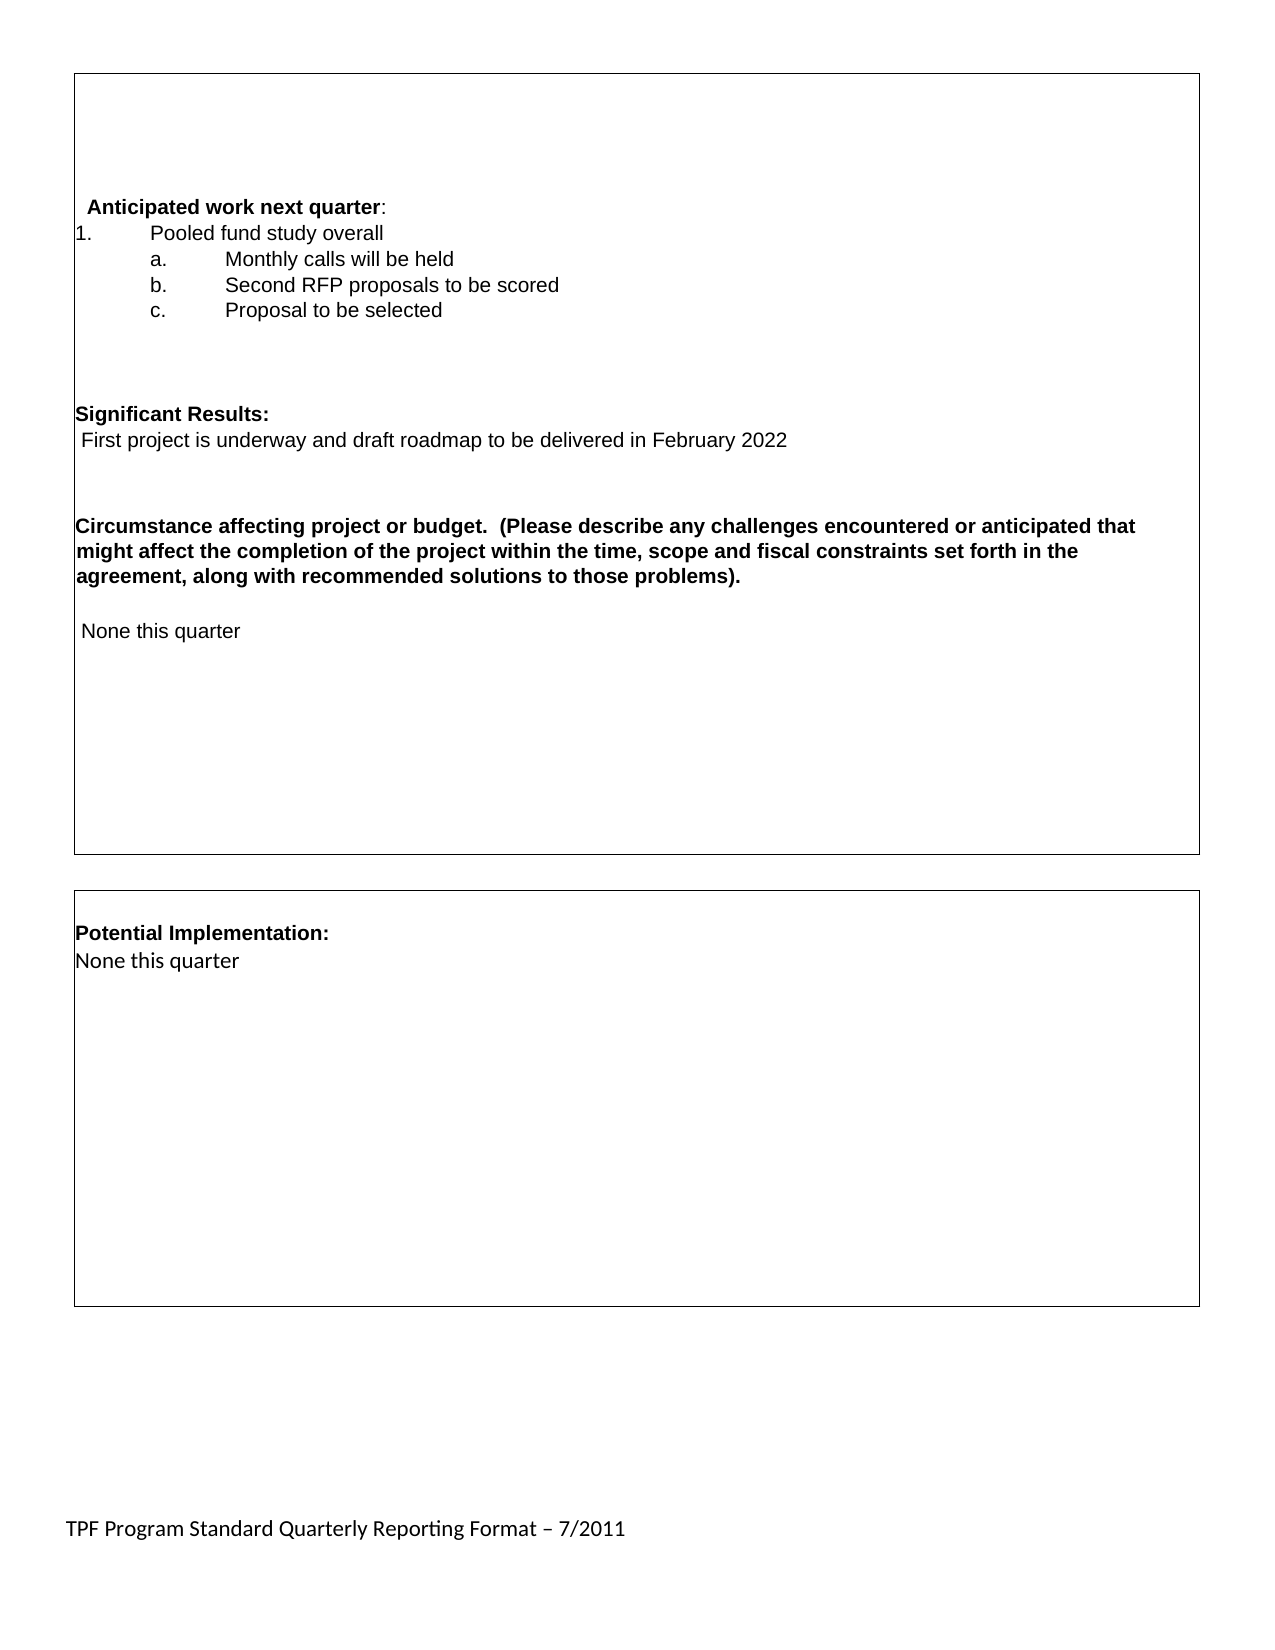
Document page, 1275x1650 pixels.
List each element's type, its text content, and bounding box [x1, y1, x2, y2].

text a. Monthly calls will be held [75, 246, 1199, 271]
text b. Second RFP proposals to be scored [75, 271, 1199, 296]
text c. Proposal to be selected [75, 297, 1199, 322]
text 1. Pooled fund study overall [75, 220, 1199, 245]
text Potential Implementation: [75, 920, 1199, 945]
text None this quarter [75, 946, 1199, 974]
text None this quarter [75, 618, 1199, 643]
text Significant Results: [75, 401, 1199, 426]
text Anticipated work next quarter: [75, 194, 1199, 219]
text Circumstance affecting project or budget. (Please describe any challenges encountered or anticipated that might affect the completion of the project within the time, scope and fiscal constraints set forth in the agreement, along with recommended solutions to those problems). [75, 513, 1199, 587]
text First project is underway and draft roadmap to be delivered in February 2022 [75, 426, 1199, 451]
